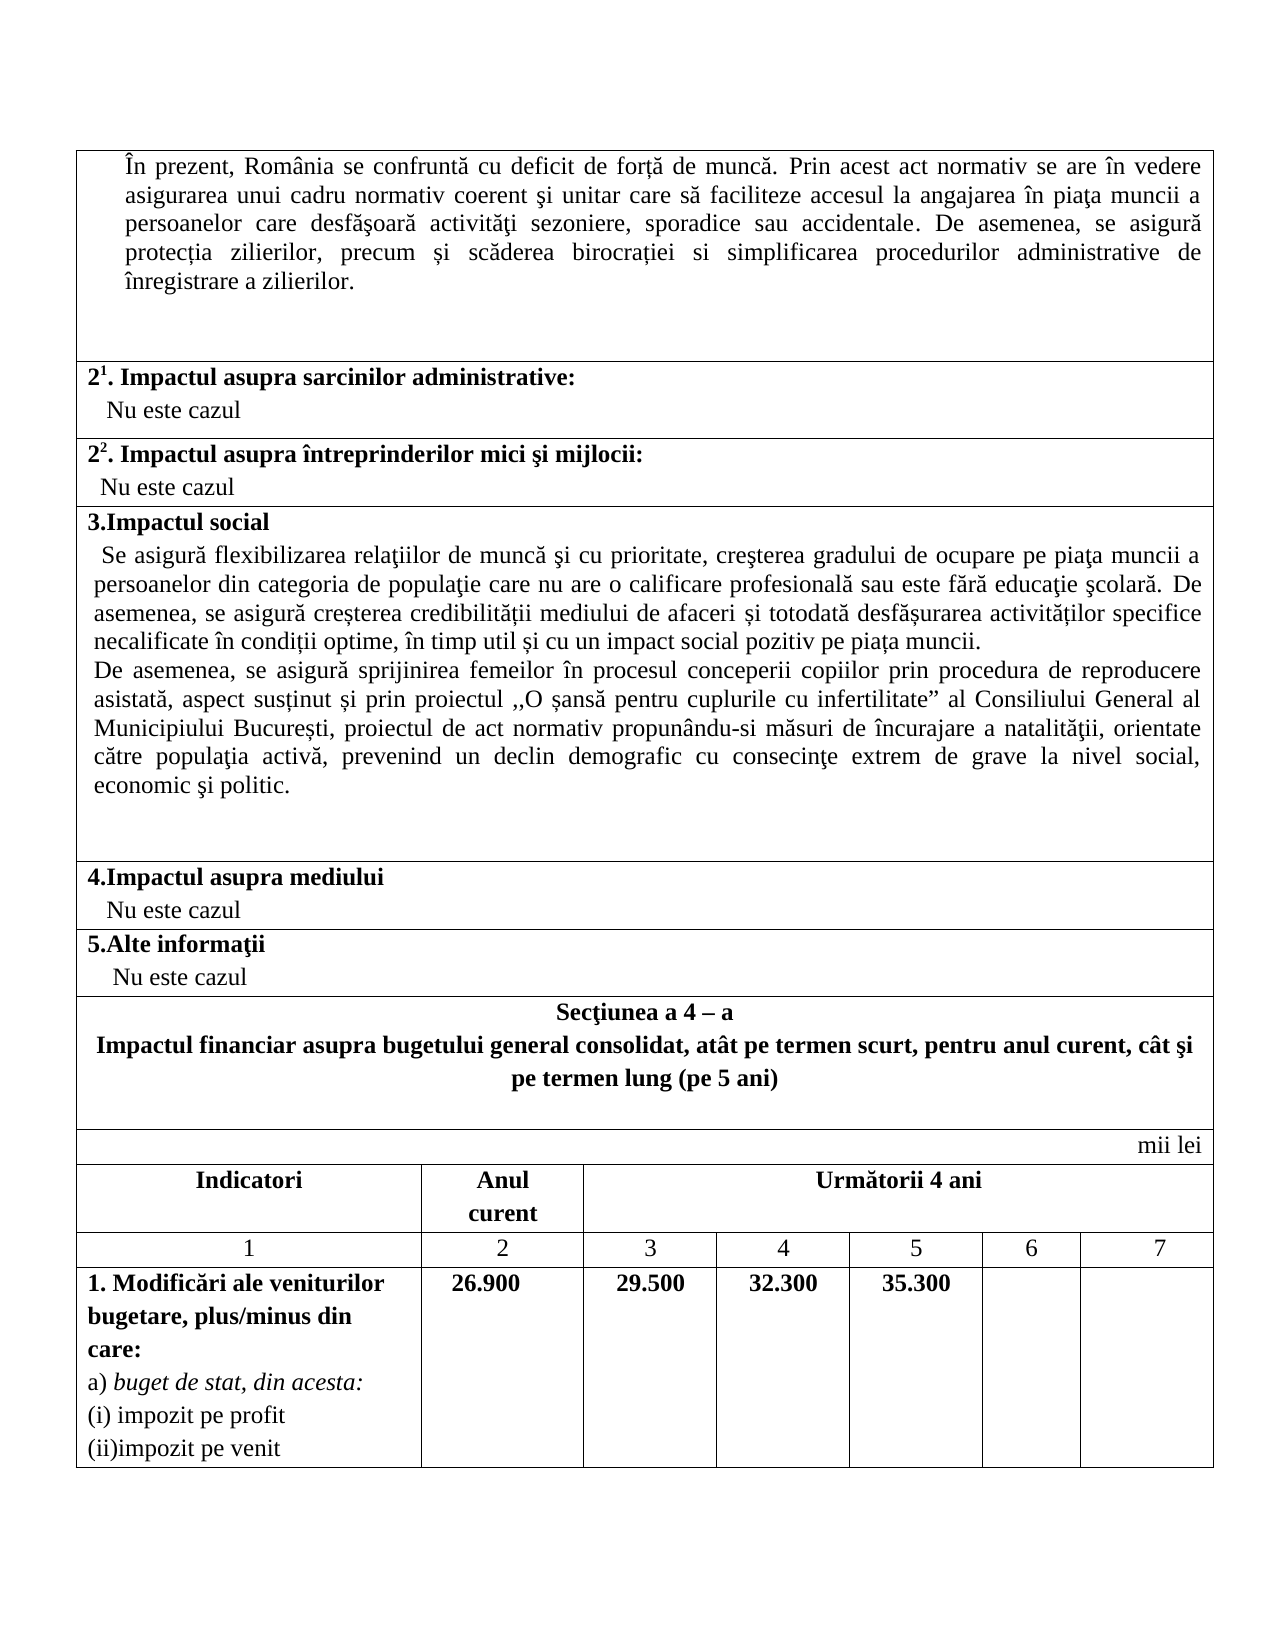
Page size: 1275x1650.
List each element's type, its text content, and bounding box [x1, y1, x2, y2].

table_cell 22. Impactul asupra întreprinderilor mici şi mijlocii: Nu este cazul [77, 439, 1213, 506]
table_cell 32.300 [717, 1268, 849, 1467]
table_cell Secţiunea a 4 – a Impactul financiar asupra bugetului general consolidat, atât pe termen scurt, pentru anul curent, cât şi pe termen lung (pe 5 ani) [77, 997, 1213, 1129]
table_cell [77, 151, 1213, 361]
table_cell 7 [1081, 1233, 1213, 1267]
table_cell Anul curent [422, 1165, 583, 1232]
table_cell 35.300 [850, 1268, 982, 1467]
table_cell 21. Impactul asupra sarcinilor administrative: Nu este cazul [77, 362, 1213, 438]
table_cell mii lei [77, 1130, 1213, 1164]
table_cell 6 [983, 1233, 1080, 1267]
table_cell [77, 1268, 421, 1467]
table_cell 5 [850, 1233, 982, 1267]
table_cell 2 [422, 1233, 583, 1267]
table_cell Următorii 4 ani [584, 1165, 1213, 1232]
table_cell [1081, 1268, 1213, 1467]
table_cell 4 [717, 1233, 849, 1267]
table_cell [983, 1268, 1080, 1467]
table_cell 5.Alte informaţii Nu este cazul [77, 930, 1213, 996]
table_cell 26.900 [422, 1268, 583, 1467]
table_cell 3.Impactul social Se asigură flexibilizarea relaţiilor de muncă şi cu prioritate, creşterea gradului de ocupare pe piaţa muncii a persoanelor din categoria de populaţie care nu are o calificare profesională sau este fără educaţie şcolară. De asemenea, se asigură creșterea credibilității mediului de afaceri și totodată desfășurarea activităților specifice necalificate în condiții optime, în timp util și cu un impact social pozitiv pe piața muncii. De asemenea, se asigură sprijinirea femeilor în procesul conceperii copiilor prin procedura de reproducere asistată, aspect susținut și prin proiectul ,,O șansă pentru cuplurile cu infertilitate” al Consiliului General al Municipiului București, proiectul de act normativ propunându-si măsuri de încurajare a natalităţii, orientate către populaţia activă, prevenind un declin demografic cu consecinţe extrem de grave la nivel social, economic şi politic. [77, 507, 1213, 861]
table_cell 4.Impactul asupra mediului Nu este cazul [77, 862, 1213, 928]
table_cell 29.500 [584, 1268, 716, 1467]
table_cell 1 [77, 1233, 421, 1267]
table_cell Indicatori [77, 1165, 421, 1232]
table_cell 3 [584, 1233, 716, 1267]
